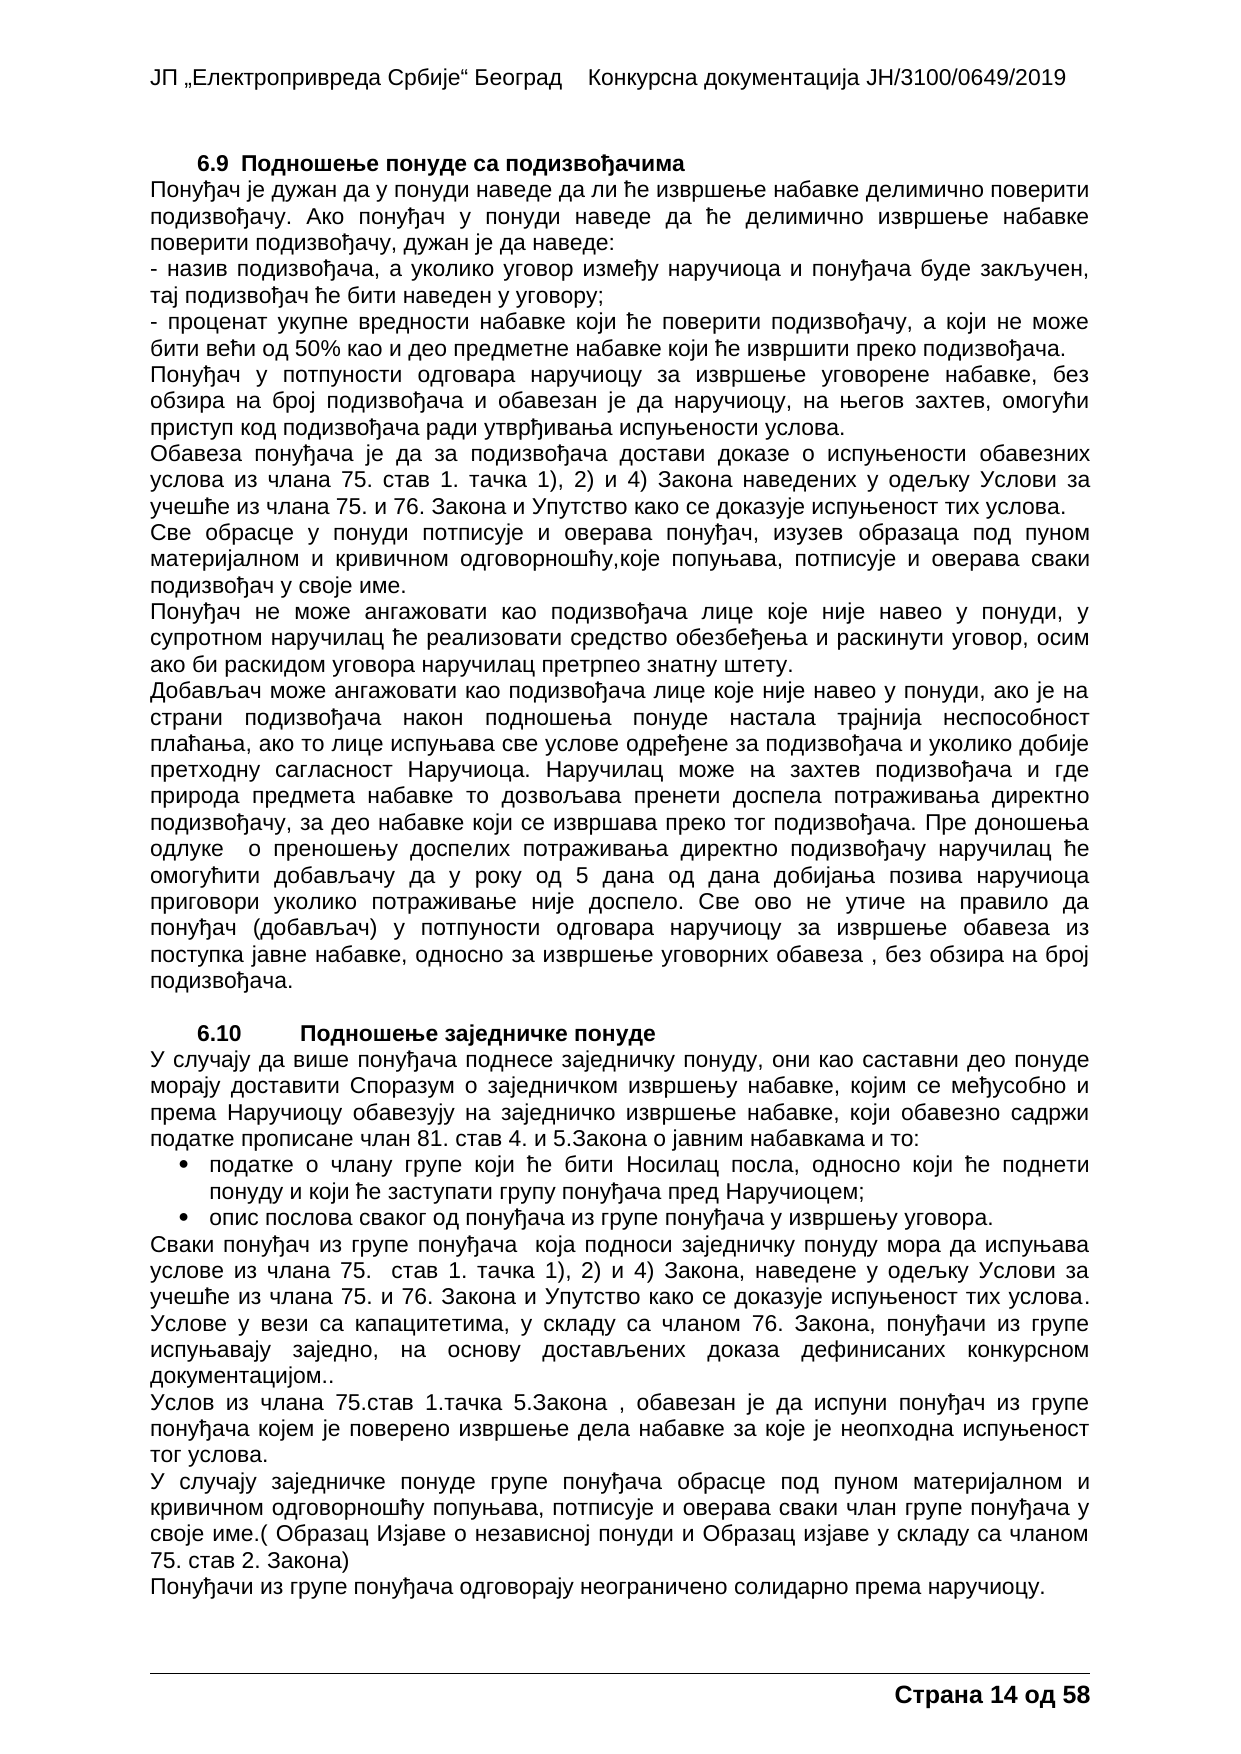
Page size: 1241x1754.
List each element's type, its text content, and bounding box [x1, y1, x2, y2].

text Понуђач је дужан да у понуди наведе да ли ће извршење набавке делимично поверити подизвођачу. Ако понуђач у понуди наведе да ће делимично извршење набавке поверити подизвођачу, дужан је да наведе: [150, 176, 1090, 255]
text Обавеза понуђача је да за подизвођача достави доказе о испуњености обавезних услова из члана 75. став 1. тачка 1), 2) и 4) Закона наведених у одељку Услови за учешће из члана 75. и 76. Закона и Упутство како се доказује испуњеност тих услова. [150, 440, 1090, 519]
text У случају да више понуђача поднесе заједничку понуду, они као саставни део понуде морају доставити Споразум о заједничком извршењу набавке, којим се међусобно и према Наручиоцу обавезују на заједничко извршење набавке, који обавезно садржи податке прописане члан 81. став 4. и 5.Закона о јавним набавкама и то: [150, 1046, 1090, 1151]
text Све обрасце у понуди потписује и оверава понуђач, изузев образаца под пуном материјалном и кривичном одговорношћу,које попуњава, потписује и оверава сваки подизвођач у своје име. [150, 519, 1090, 598]
text Добављач може ангажовати као подизвођача лице које није навео у понуди, ако је на страни подизвођача након подношења понуде настала трајнија неспособност плаћања, ако то лице испуњава све услове одређене за подизвођача и уколико добије претходну сагласност Наручиоца. Наручилац може на захтев подизвођача и где природа предмета набавке то дозвољава пренети доспела потраживања директно подизвођачу, за део набавке који се извршава преко тог подизвођача. Пре доношења одлуке о преношењу доспелих потраживања директно подизвођачу наручилац ће омогућити добављачу да у року од 5 дана од дана добијања позива наручиоца приговори уколико потраживање није доспело. Све ово не утиче на правило да понуђач (добављач) у потпуности одговара наручиоцу за извршење обавеза из поступка јавне набавке, односно за извршење уговорних обавеза , без обзира на број подизвођача. [150, 677, 1090, 993]
text Сваки понуђач из групе понуђача која подноси заједничку понуду мора да испуњава услове из члана 75. став 1. тачка 1), 2) и 4) Закона, наведене у одељку Услови за учешће из члана 75. и 76. Закона и Упутство како се доказује испуњеност тих услова. Услове у вези са капацитетима, у складу са чланом 76. Закона, понуђачи из групе испуњавају заједно, на основу достављених доказа дефинисаних конкурсном документацијом.. [150, 1231, 1090, 1389]
text Понуђач у потпуности одговара наручиоцу за извршење уговорене набавке, без обзира на број подизвођача и обавезан је да наручиоцу, на његов захтев, омогући приступ код подизвођача ради утврђивања испуњености услова. [150, 361, 1090, 440]
text - назив подизвођача, а уколико уговор између наручиоца и понуђача буде закључен, тај подизвођач ће бити наведен у уговору; [150, 255, 1090, 308]
list Подношење заједничке понуде [197, 1020, 1090, 1046]
text Понуђач не може ангажовати као подизвођача лице које није навео у понуди, у супротном наручилац ће реализовати средство обезбеђења и раскинути уговор, осим ако би раскидом уговора наручилац претрпео знатну штету. [150, 598, 1090, 677]
text Понуђачи из групе понуђача одговорају неограничено солидарно према наручиоцу. [150, 1573, 1090, 1599]
text - проценат укупне вредности набавке који ће поверити подизвођачу, а који не може бити већи од 50% као и део предметне набавке који ће извршити преко подизвођача. [150, 308, 1090, 361]
text Услов из члана 75.став 1.тачка 5.Закона , обавезан је да испуни понуђач из групе понуђача којем је поверено извршење дела набавке за које је неопходна испуњеност тог услова. [150, 1389, 1090, 1468]
list Подношење понуде са подизвођачима [197, 150, 1090, 176]
text У случају заједничке понуде групе понуђача обрасце под пуном материјалном и кривичном одговорношћу попуњава, потписује и оверава сваки члан групе понуђача у своје име.( Образац Изјаве о независној понуди и Образац изјаве у складу са чланом 75. став 2. Закона) [150, 1468, 1090, 1573]
text опис послова сваког од понуђача из групе понуђача у извршењу уговора. [179, 1204, 1090, 1231]
text податке о члану групе који ће бити Носилац посла, односно који ће поднети понуду и који ће заступати групу понуђача пред Наручиоцем; [179, 1151, 1090, 1204]
